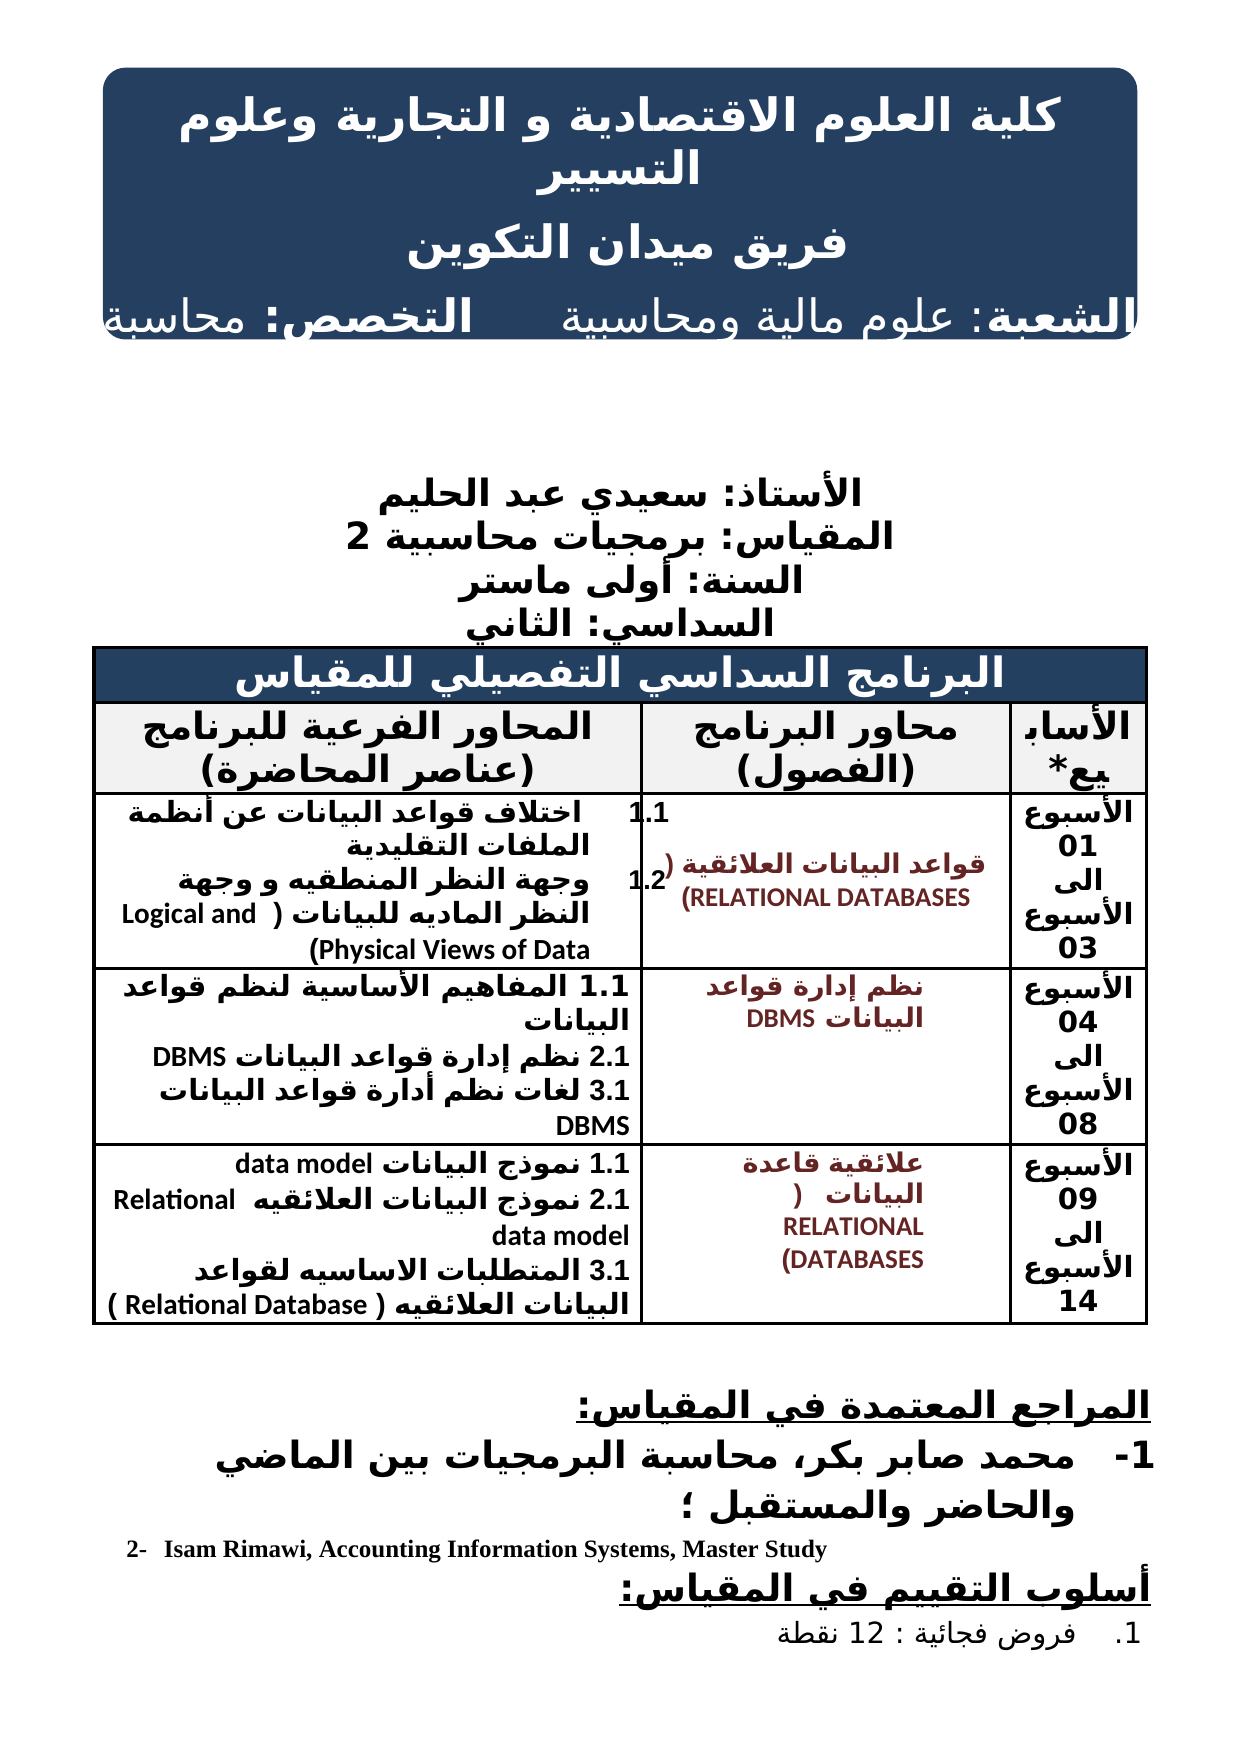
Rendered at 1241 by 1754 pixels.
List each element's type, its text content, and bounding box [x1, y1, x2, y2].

list فروض فجائية : 12 نقطة [89, 1617, 1114, 1651]
table_cell علائقية قاعدة البيانات (RELATIONAL DATABASES) [643, 1146, 1009, 1322]
table_cell الأسبوع 01 الى الأسبوع 03 [1012, 795, 1145, 967]
list Isam Rimawi, Accounting Information Systems, Master Study [126, 1534, 1152, 1562]
table_cell المحاور الفرعية للبرنامج (عناصر المحاضرة) [96, 704, 640, 792]
table_cell الأسبوع 09 الى الأسبوع 14 [1012, 1146, 1145, 1322]
table_cell 1.1 نموذج البيانات data model 2.1 نموذج البيانات العلائقيه Relational data model 3.1 المتطلبات الاساسيه لقواعد البيانات العلائقيه ( Relational Database ) [96, 1146, 640, 1322]
text كلية العلوم الاقتصادية و التجارية وعلوم التسيير [89, 89, 1152, 195]
table_cell محاور البرنامج (الفصول) [643, 704, 1009, 792]
list محمد صابر بكر، محاسبة البرمجيات بين الماضي والحاضر والمستقبل ؛ [89, 1433, 1114, 1527]
table_cell الأسابيع* [1012, 704, 1145, 792]
text أسلوب التقييم في المقياس: [89, 1567, 1152, 1610]
table_header البرنامج السداسي التفصيلي للمقياس [96, 649, 1145, 701]
table_cell 1.1 المفاهيم الأساسية لنظم قواعد البيانات 2.1 نظم إدارة قواعد البيانات DBMS 3.1 لغات نظم أدارة قواعد البيانات DBMS [96, 970, 640, 1142]
table_cell اختلاف قواعد البيانات عن أنظمة الملفات التقليدية وجهة النظر المنطقيه و وجهة النظر الماديه للبيانات ( Logical and Physical Views of Data) [96, 795, 640, 967]
text المراجع المعتمدة في المقياس: [89, 1383, 1152, 1427]
table_cell قواعد البيانات العلائقية (RELATIONAL DATABASES) [643, 795, 1009, 967]
text الشعبة: علوم مالية ومحاسبية التخصص: محاسبة وتدقيق [89, 290, 1152, 424]
table_cell الأسبوع 04 الى الأسبوع 08 [1012, 970, 1145, 1142]
text السنة: أولى ماستر السداسي: الثاني [89, 558, 1152, 646]
text الأستاذ: سعيدي عبد الحليم المقياس: برمجيات محاسبية 2 [89, 471, 1152, 558]
table_cell نظم إدارة قواعد البيانات DBMS [643, 970, 1009, 1142]
text فريق ميدان التكوين [89, 216, 1152, 269]
